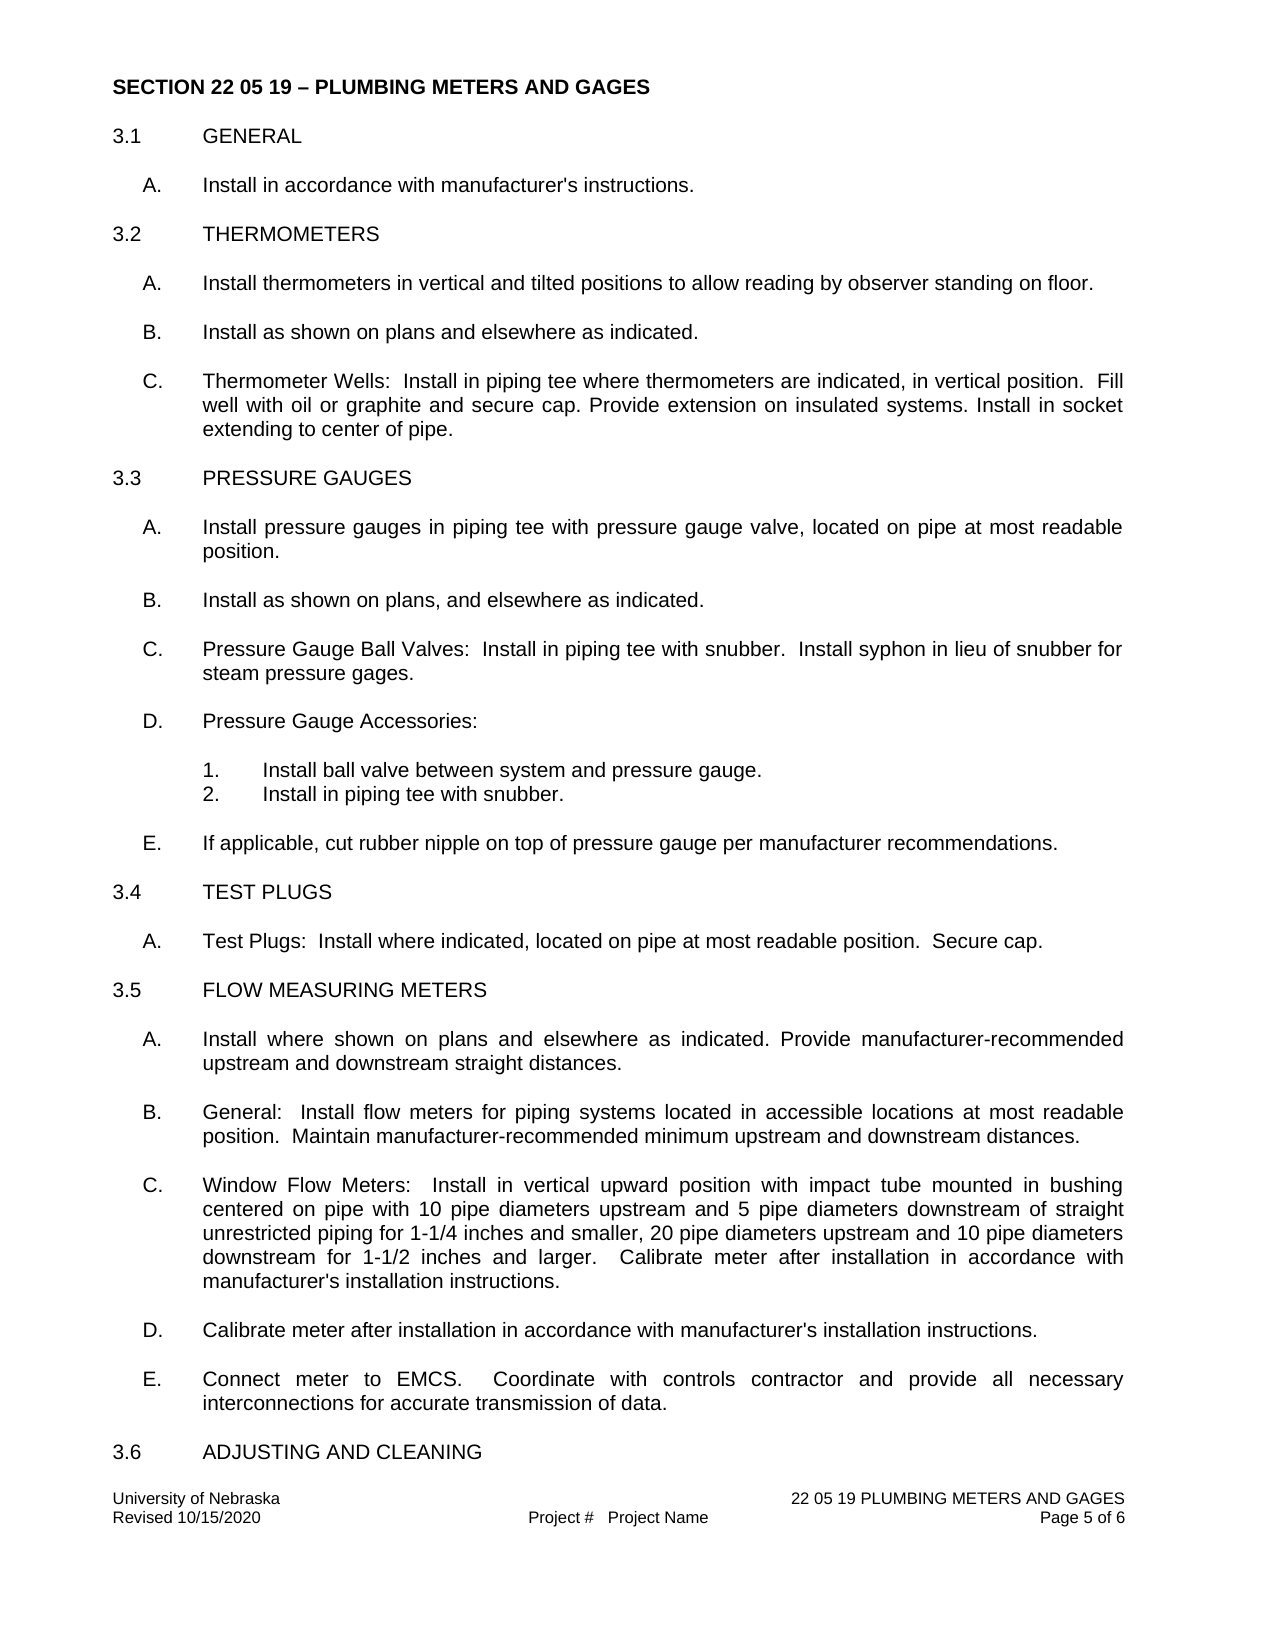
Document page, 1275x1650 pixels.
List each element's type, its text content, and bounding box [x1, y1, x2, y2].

subtitle General: Install flow meters for piping systems located in accessible locations at most readable position. Maintain manufacturer-recommended minimum upstream and downstream distances. [142, 1100, 1125, 1148]
subtitle TEST PLUGS [112, 880, 1125, 904]
subtitle Window Flow Meters: Install in vertical upward position with impact tube mounted in bushing centered on pipe with 10 pipe diameters upstream and 5 pipe diameters downstream of straight unrestricted piping for 1-1/4 inches and smaller, 20 pipe diameters upstream and 10 pipe diameters downstream for 1-1/2 inches and larger. Calibrate meter after installation in accordance with manufacturer's installation instructions. [142, 1173, 1125, 1293]
subtitle Connect meter to EMCS. Coordinate with controls contractor and provide all necessary interconnections for accurate transmission of data. [142, 1367, 1125, 1414]
subtitle Install thermometers in vertical and tilted positions to allow reading by observer standing on floor. [142, 271, 1125, 295]
subtitle THERMOMETERS [112, 222, 1125, 246]
subtitle Install where shown on plans and elsewhere as indicated. Provide manufacturer-recommended upstream and downstream straight distances. [142, 1027, 1125, 1075]
subtitle If applicable, cut rubber nipple on top of pressure gauge per manufacturer recommendations. [142, 831, 1125, 855]
subtitle Thermometer Wells: Install in piping tee where thermometers are indicated, in vertical position. Fill well with oil or graphite and secure cap. Provide extension on insulated systems. Install in socket extending to center of pipe. [142, 369, 1125, 441]
subtitle Install in accordance with manufacturer's instructions. [142, 173, 1125, 197]
subtitle Install as shown on plans, and elsewhere as indicated. [142, 587, 1125, 611]
subtitle Calibrate meter after installation in accordance with manufacturer's installation instructions. [142, 1318, 1125, 1342]
subtitle ADJUSTING AND CLEANING [112, 1439, 1125, 1463]
subtitle Install in piping tee with snubber. [202, 782, 1125, 806]
subtitle FLOW MEASURING METERS [112, 978, 1125, 1002]
subtitle Pressure Gauge Accessories: [142, 709, 1125, 733]
subtitle Install as shown on plans and elsewhere as indicated. [142, 320, 1125, 344]
subtitle PRESSURE GAUGES [112, 466, 1125, 489]
subtitle Install pressure gauges in piping tee with pressure gauge valve, located on pipe at most readable position. [142, 514, 1125, 562]
subtitle Install ball valve between system and pressure gauge. [202, 758, 1125, 782]
subtitle Pressure Gauge Ball Valves: Install in piping tee with snubber. Install syphon in lieu of snubber for steam pressure gages. [142, 636, 1125, 684]
subtitle Test Plugs: Install where indicated, located on pipe at most readable position. Secure cap. [142, 929, 1125, 953]
subtitle GENERAL [112, 124, 1125, 148]
